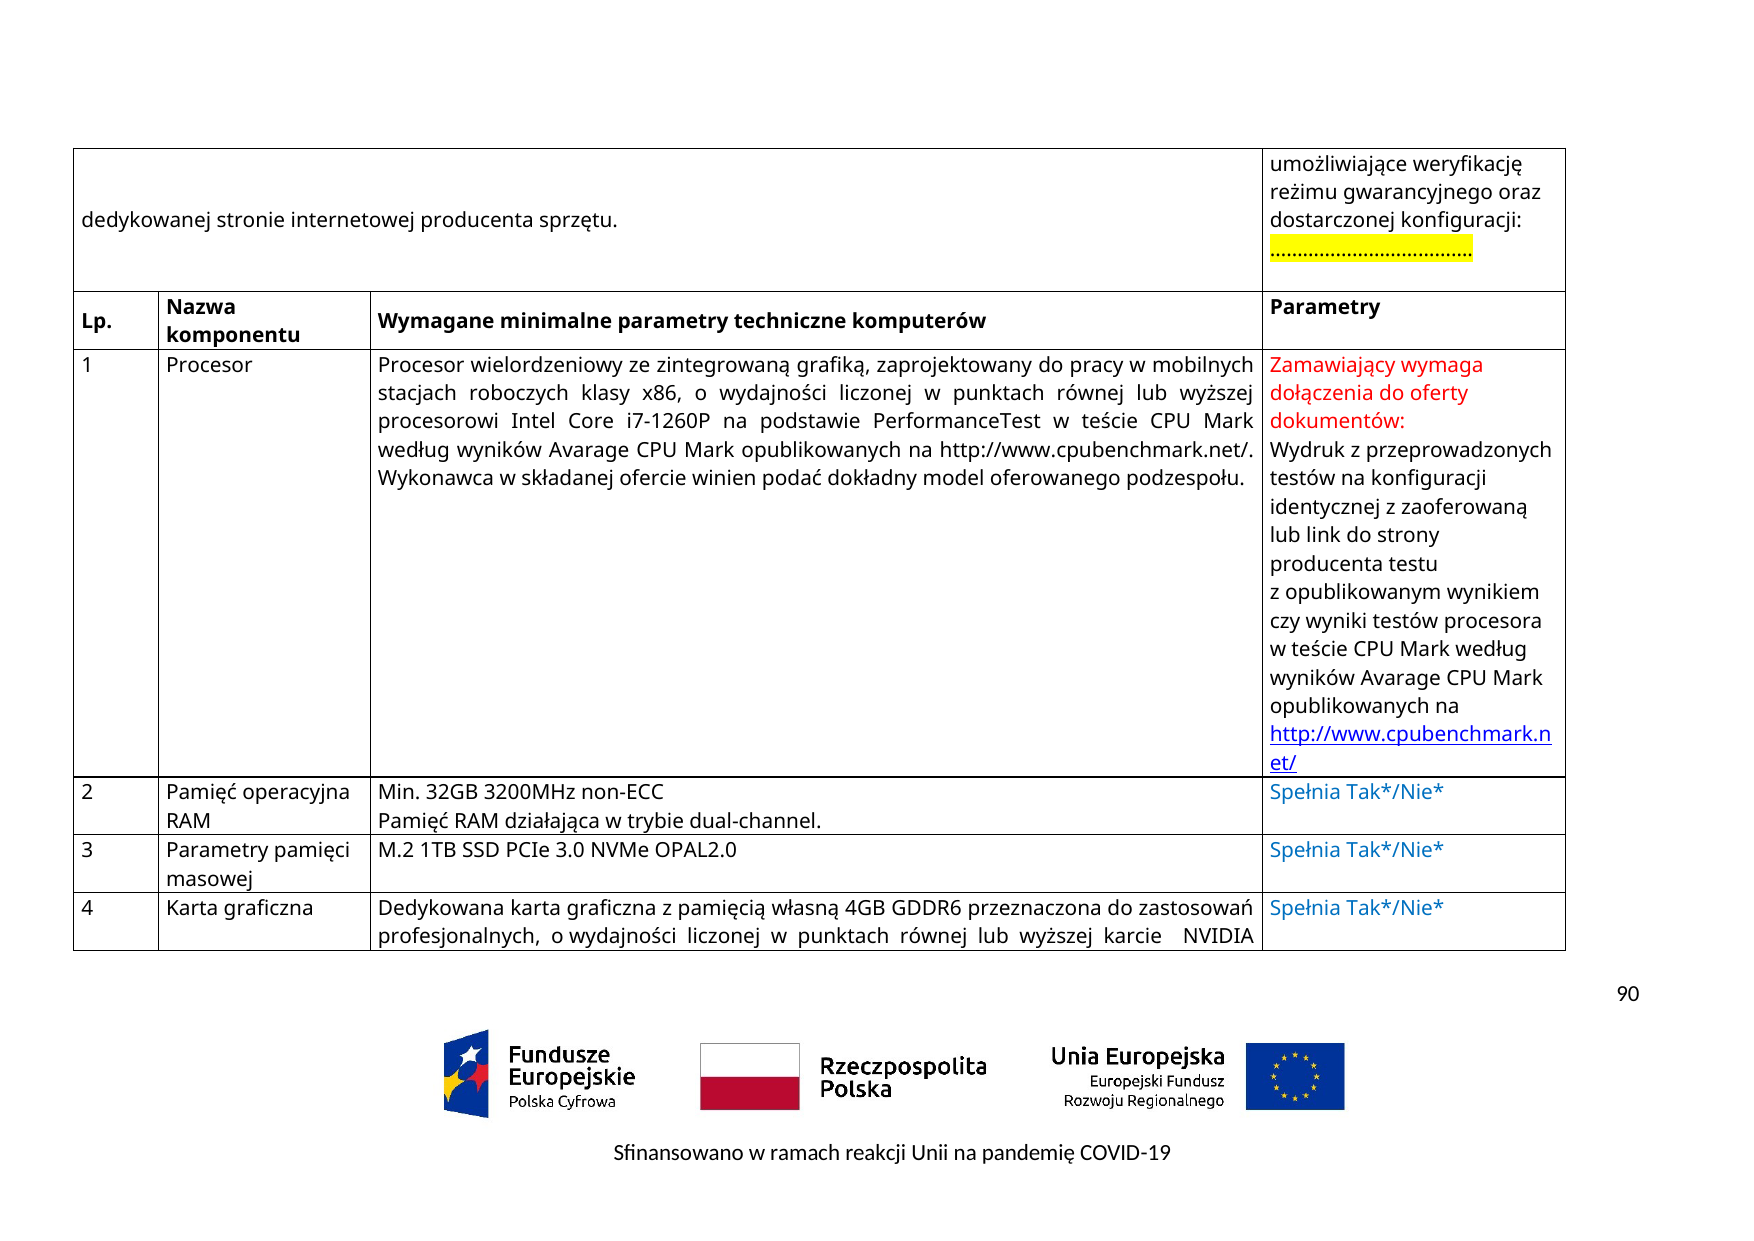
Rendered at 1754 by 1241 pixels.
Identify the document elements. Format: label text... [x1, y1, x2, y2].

table_cell Nazwa komponentu [159, 292, 370, 349]
table_cell Spełnia Tak*/Nie* [1263, 893, 1565, 950]
table_cell Pamięć operacyjna RAM [159, 778, 370, 834]
table_cell 1 [74, 350, 158, 776]
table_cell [74, 149, 1262, 291]
table_cell Lp. [74, 292, 158, 349]
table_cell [371, 893, 1262, 950]
table_cell 3 [74, 835, 158, 892]
table_cell Parametry [1263, 292, 1565, 349]
table_cell M.2 1TB SSD PCIe 3.0 NVMe OPAL2.0 [371, 835, 1262, 892]
table_cell Zamawiający wymaga dołączenia do oferty dokumentów: Wydruk z przeprowadzonych testów na konfiguracji identycznej z zaoferowaną lub link do strony producenta testu z opublikowanym wynikiem czy wyniki testów procesora w teście CPU Mark według wyników Avarage CPU Mark opublikowanych na http://www.cpubenchmark.net/ [1263, 350, 1565, 776]
table_cell Procesor [159, 350, 370, 776]
table_cell Wymagane minimalne parametry techniczne komputerów [371, 292, 1262, 349]
table_cell Karta graficzna [159, 893, 370, 950]
table_cell Spełnia Tak*/Nie* [1263, 835, 1565, 892]
table_cell 4 [74, 893, 158, 950]
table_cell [1263, 149, 1565, 291]
table_cell Parametry pamięci masowej [159, 835, 370, 892]
table_cell Min. 32GB 3200MHz non-ECC Pamięć RAM działająca w trybie dual-channel. [371, 778, 1262, 834]
table_cell Spełnia Tak*/Nie* [1263, 778, 1565, 834]
table_cell Procesor wielordzeniowy ze zintegrowaną grafiką, zaprojektowany do pracy w mobilnych stacjach roboczych klasy x86, o wydajności liczonej w punktach równej lub wyższej procesorowi Intel Core i7-1260P na podstawie PerformanceTest w teście CPU Mark według wyników Avarage CPU Mark opublikowanych na http://www.cpubenchmark.net/. Wykonawca w składanej ofercie winien podać dokładny model oferowanego podzespołu. [371, 350, 1262, 776]
table_cell 2 [74, 778, 158, 834]
